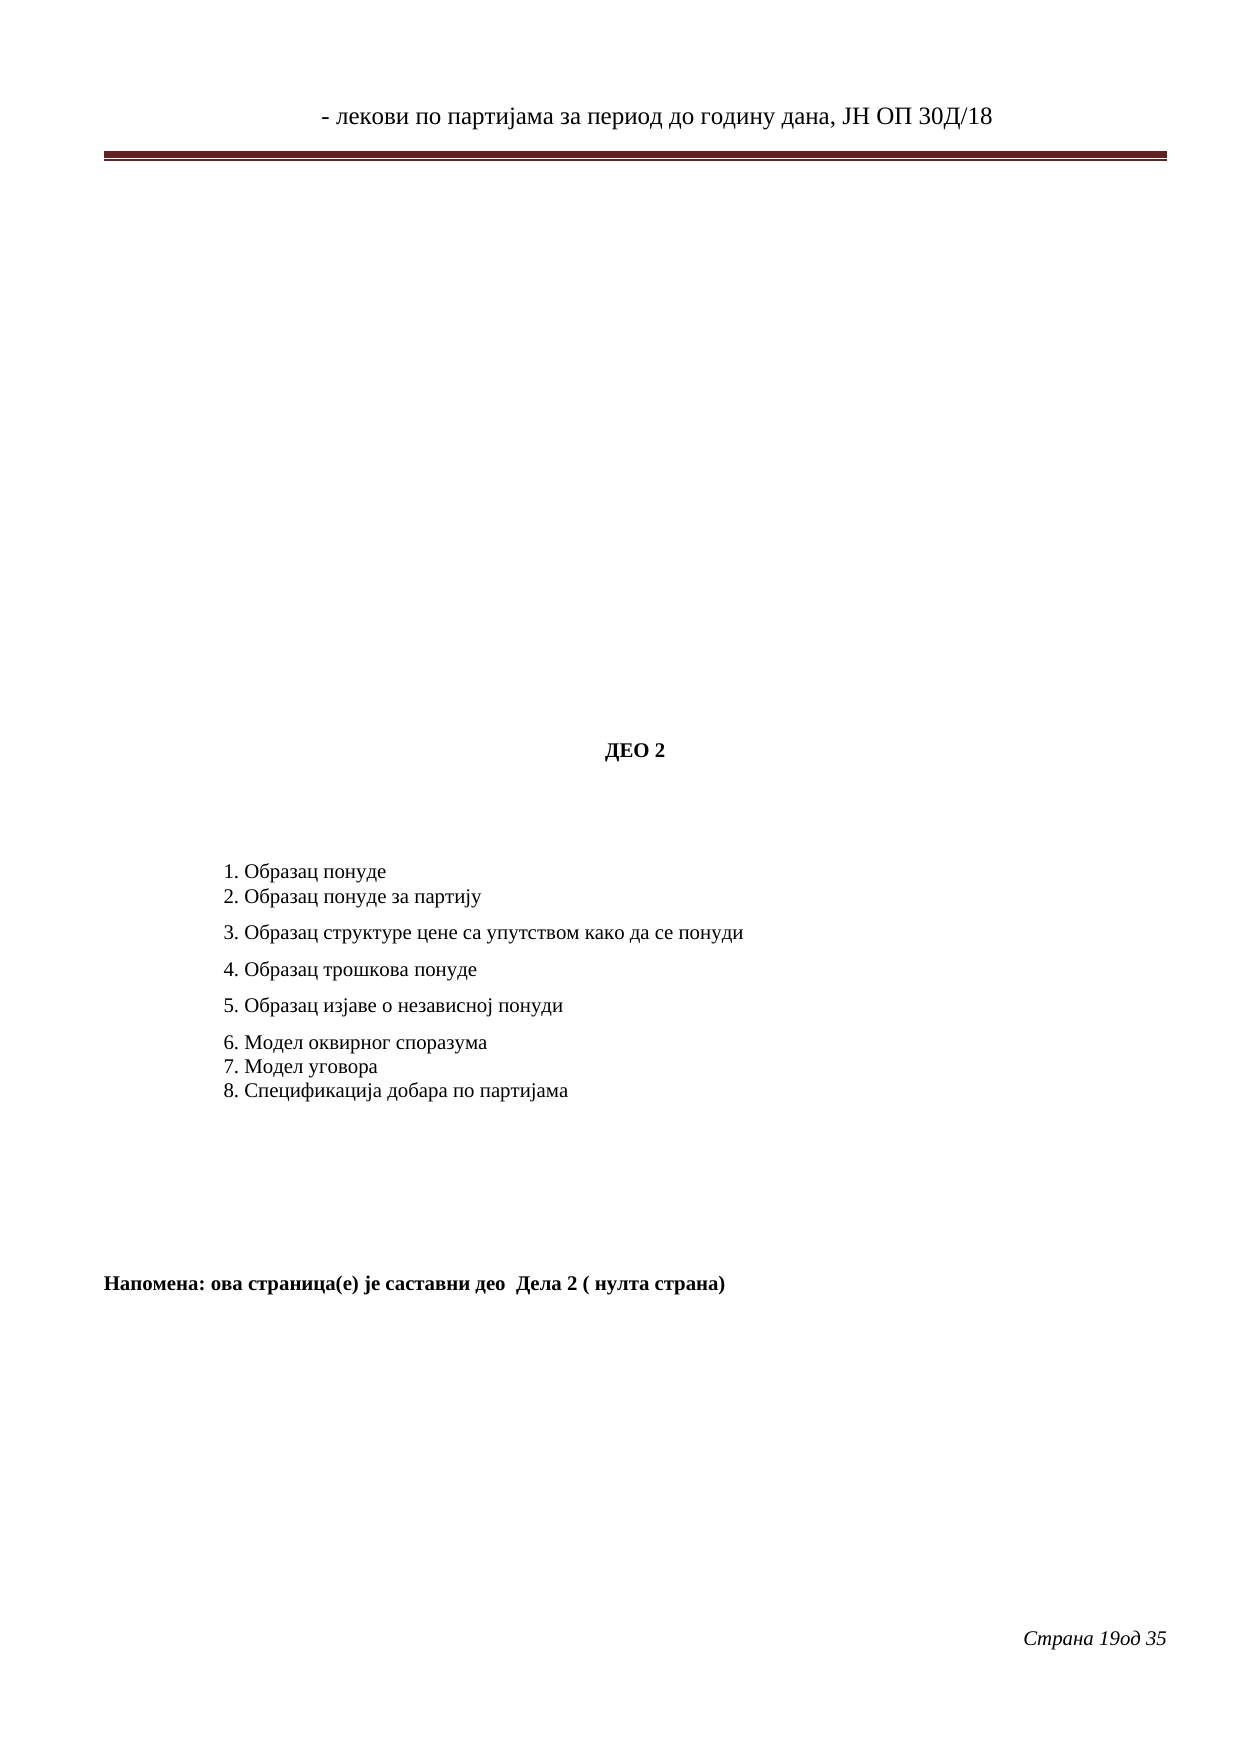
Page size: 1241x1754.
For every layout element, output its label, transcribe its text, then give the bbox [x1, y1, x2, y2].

text Напомена: ова страница(е) је саставни део Дела 2 ( нулта страна) [103, 1271, 1167, 1295]
text ДЕО 2 [103, 738, 1167, 762]
text 3. Образац структуре цене са упутством како да се понуди [103, 920, 1167, 944]
text 6. Модел оквирног споразума [103, 1030, 1167, 1054]
text 8. Спецификација добара по партијама [103, 1078, 1167, 1102]
text 4. Образац трошкова понуде [103, 957, 1167, 981]
text 7. Модел уговора [103, 1054, 1167, 1078]
text 1. Образац понуде [103, 859, 1167, 883]
text 2. Образац понуде за партију [103, 883, 1167, 908]
text 5. Образац изјаве о независној понуди [103, 993, 1167, 1017]
